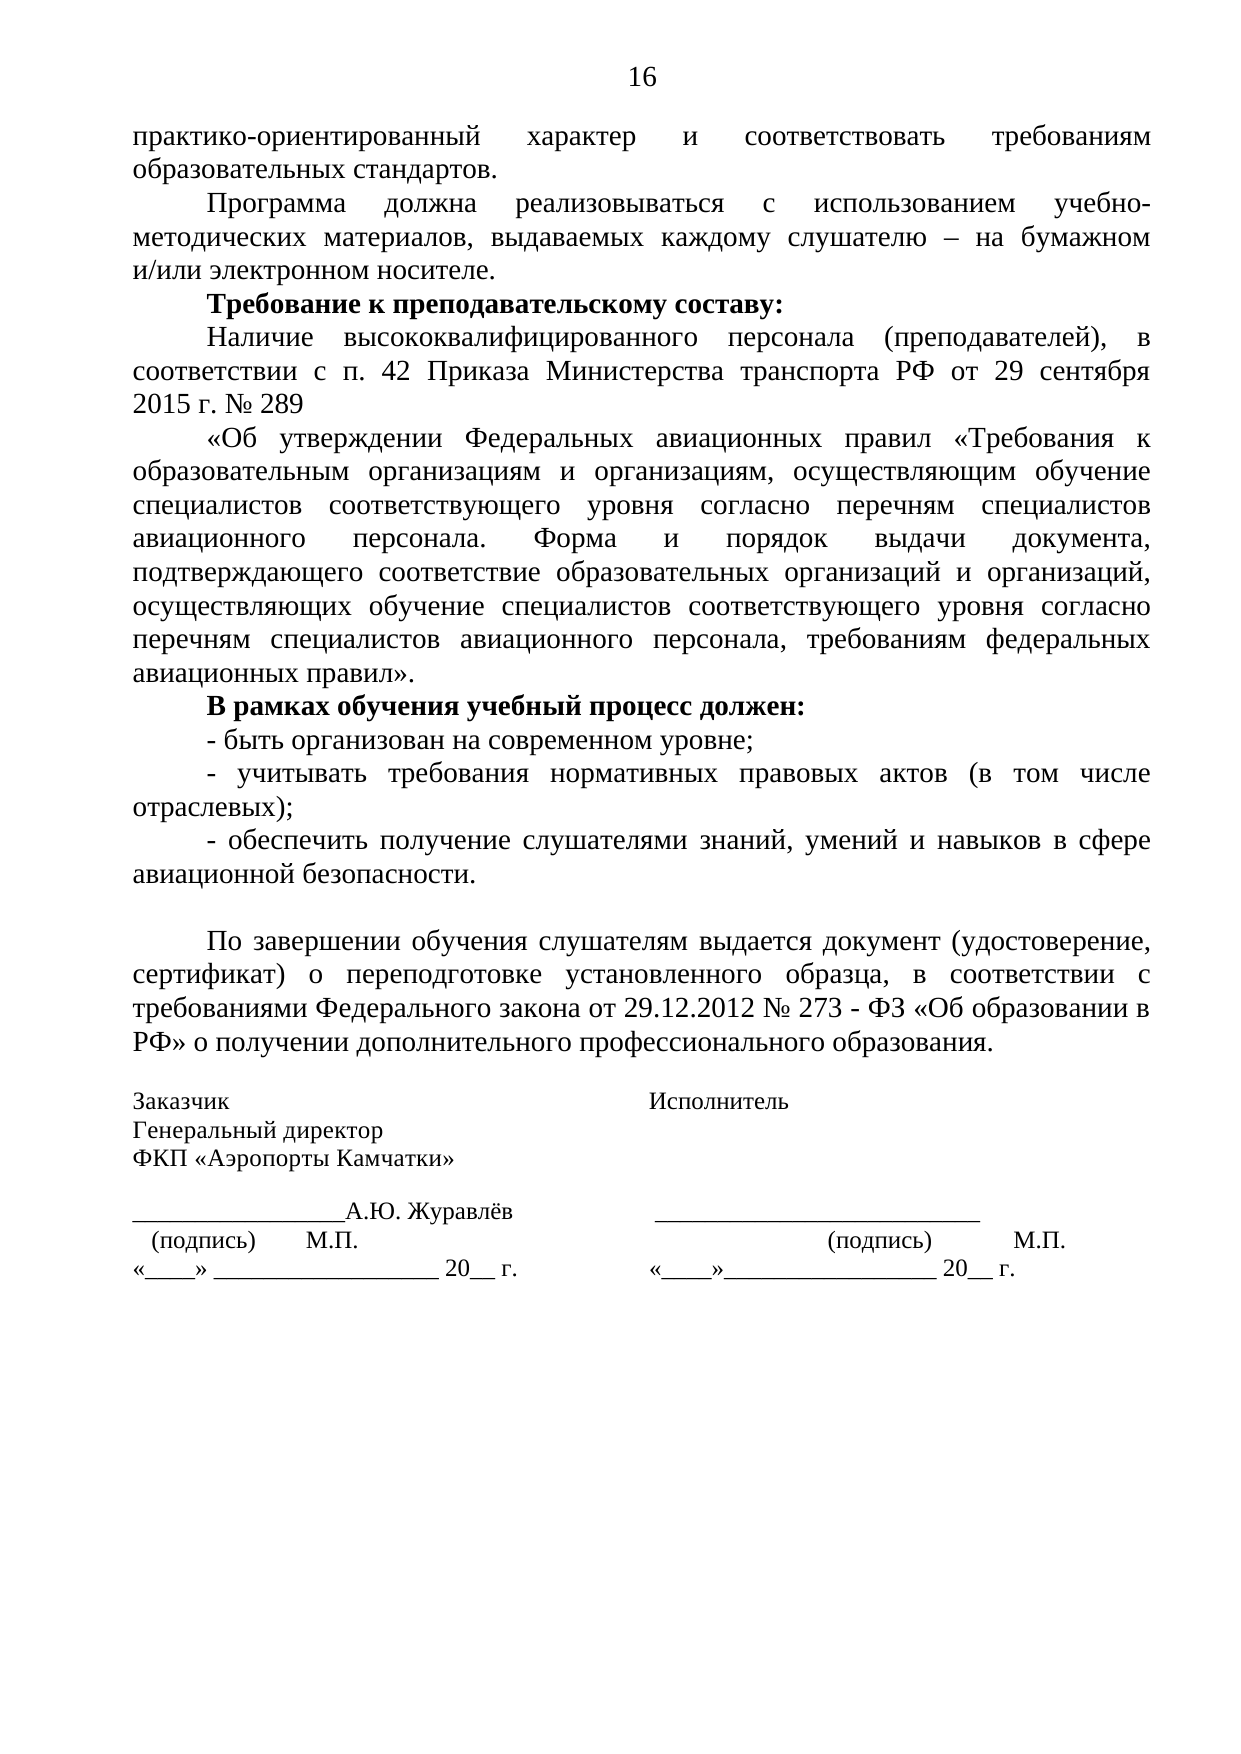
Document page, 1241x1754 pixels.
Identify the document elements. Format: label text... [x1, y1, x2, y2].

text Требование к преподавательскому составу: [132, 286, 1152, 319]
text - учитывать требования нормативных правовых актов (в том числе отраслевых); [132, 755, 1152, 822]
text - быть организован на современном уровне; [132, 722, 1152, 755]
text По завершении обучения слушателям выдается документ (удостоверение, сертификат) о переподготовке установленного образца, в соответствии с требованиями Федерального закона от 29.12.2012 № 273 - ФЗ «Об образовании в РФ» о получении дополнительного профессионального образования. [132, 923, 1152, 1057]
text Программа должна реализовываться с использованием учебно-методических материалов, выдаваемых каждому слушателю – на бумажном и/или электронном носителе. [132, 185, 1152, 286]
text ФКП «Аэропорты Камчатки» [132, 1143, 1152, 1172]
text Наличие высококвалифицированного персонала (преподавателей), в соответствии с п. 42 Приказа Министерства транспорта РФ от 29 сентября 2015 г. № 289 [132, 319, 1152, 420]
text «Об утверждении Федеральных авиационных правил «Требования к образовательным организациям и организациям, осуществляющим обучение специалистов соответствующего уровня согласно перечням специалистов авиационного персонала. Форма и порядок выдачи документа, подтверждающего соответствие образовательных организаций и организаций, осуществляющих обучение специалистов соответствующего уровня согласно перечням специалистов авиационного персонала, требованиям федеральных авиационных правил». [132, 420, 1152, 688]
text В рамках обучения учебный процесс должен: [132, 688, 1152, 722]
text (подпись) М.П. (подпись) М.П. [132, 1225, 1152, 1253]
text - обеспечить получение слушателями знаний, умений и навыков в сфере авиационной безопасности. [132, 822, 1152, 889]
text Заказчик Исполнитель [132, 1086, 1152, 1115]
text «____» __________________ 20__ г. «____»_________________ 20__ г. [132, 1253, 1152, 1282]
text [132, 118, 1152, 185]
text Генеральный директор [132, 1115, 1152, 1143]
text _________________А.Ю. Журавлёв __________________________ [132, 1196, 1152, 1225]
